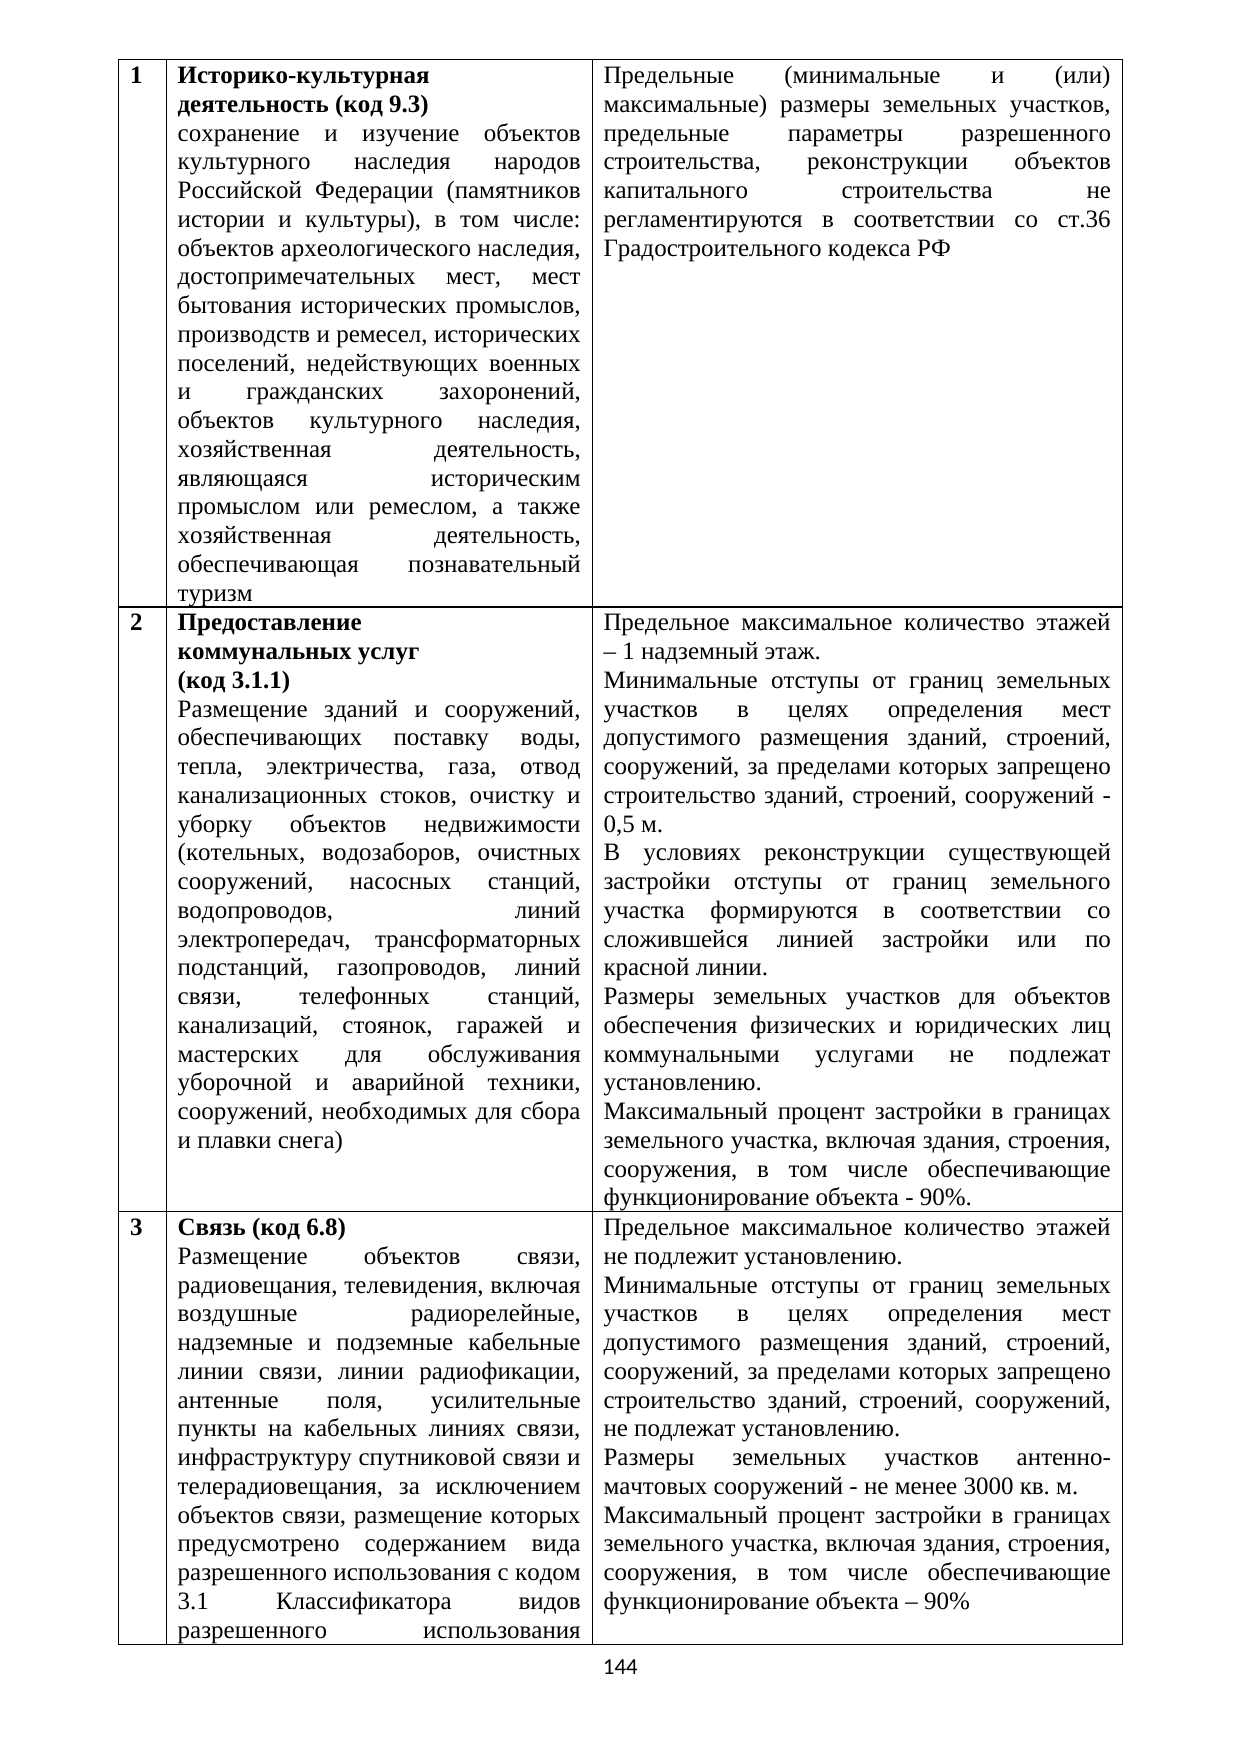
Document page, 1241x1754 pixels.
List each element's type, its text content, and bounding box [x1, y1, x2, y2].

table_cell 3 [119, 1212, 166, 1643]
table_cell Предоставление коммунальных услуг (код 3.1.1) Размещение зданий и сооружений, обеспечивающих поставку воды, тепла, электричества, газа, отвод канализационных стоков, очистку и уборку объектов недвижимости (котельных, водозаборов, очистных сооружений, насосных станций, водопроводов, линий электропередач, трансформаторных подстанций, газопроводов, линий связи, телефонных станций, канализаций, стоянок, гаражей и мастерских для обслуживания уборочной и аварийной техники, сооружений, необходимых для сбора и плавки снега) [167, 608, 592, 1211]
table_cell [593, 1212, 1122, 1643]
table_cell 1 [119, 60, 166, 606]
table_cell Предельные (минимальные и (или) максимальные) размеры земельных участков, предельные параметры разрешенного строительства, реконструкции объектов капитального строительства не регламентируются в соответствии со ст.36 Градостроительного кодекса РФ [593, 60, 1122, 606]
table_cell Историко-культурная деятельность (код 9.3) сохранение и изучение объектов культурного наследия народов Российской Федерации (памятников истории и культуры), в том числе: объектов археологического наследия, достопримечательных мест, мест бытования исторических промыслов, производств и ремесел, исторических поселений, недействующих военных и гражданских захоронений, объектов культурного наследия, хозяйственная деятельность, являющаяся историческим промыслом или ремеслом, а также хозяйственная деятельность, обеспечивающая познавательный туризм [167, 60, 592, 606]
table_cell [167, 1212, 592, 1643]
table_cell Предельное максимальное количество этажей – 1 надземный этаж. Минимальные отступы от границ земельных участков в целях определения мест допустимого размещения зданий, строений, сооружений, за пределами которых запрещено строительство зданий, строений, сооружений - 0,5 м. В условиях реконструкции существующей застройки отступы от границ земельного участка формируются в соответствии со сложившейся линией застройки или по красной линии. Размеры земельных участков для объектов обеспечения физических и юридических лиц коммунальными услугами не подлежат установлению. Максимальный процент застройки в границах земельного участка, включая здания, строения, сооружения, в том числе обеспечивающие функционирование объекта - 90%. [593, 608, 1122, 1211]
table_cell 2 [119, 608, 166, 1211]
